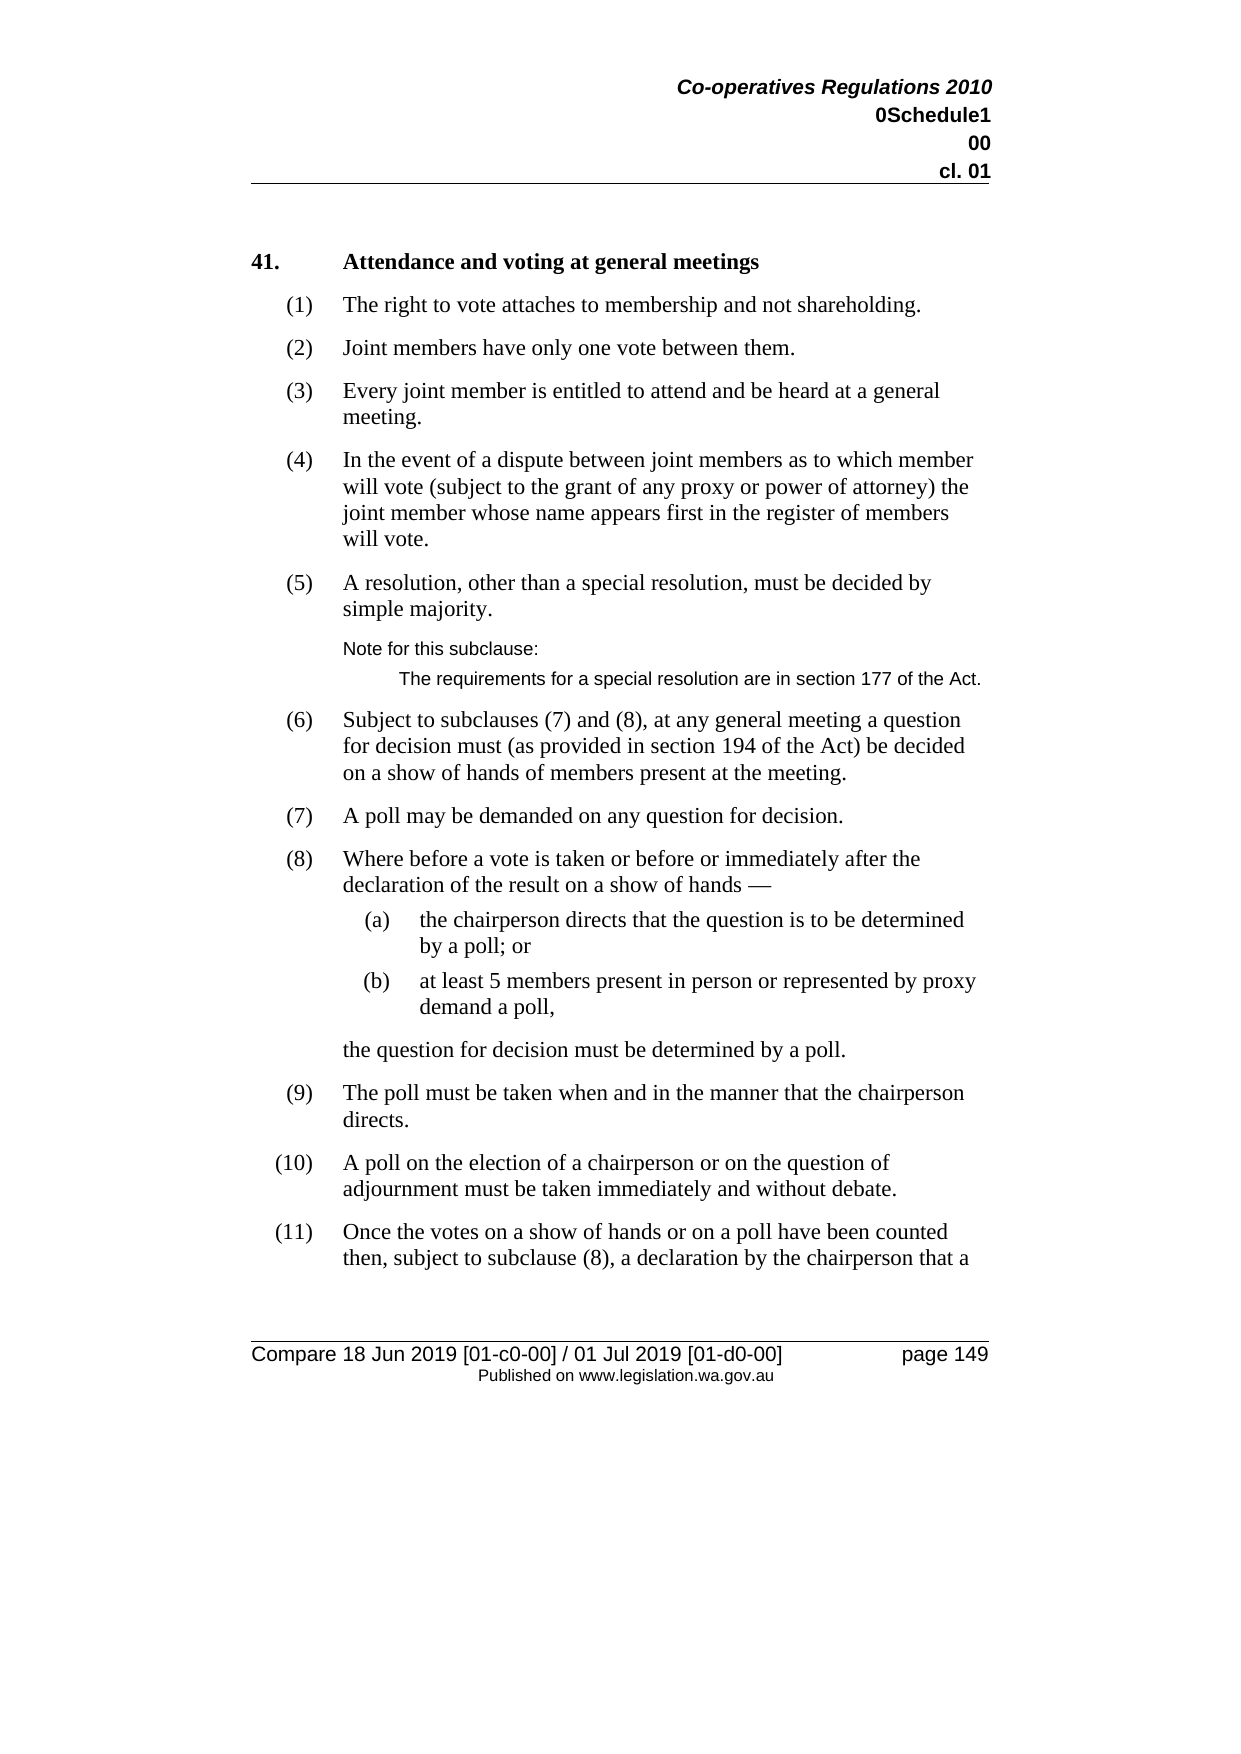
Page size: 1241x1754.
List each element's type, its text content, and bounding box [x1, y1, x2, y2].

text the question for decision must be determined by a poll. [251, 1036, 989, 1063]
text (10) A poll on the election of a chairperson or on the question of adjournment must be taken immediately and without debate. [251, 1149, 989, 1201]
text (3) Every joint member is entitled to attend and be heard at a general meeting. [251, 377, 989, 430]
text (5) A resolution, other than a special resolution, must be decided by simple majority. [251, 568, 989, 621]
text (4) In the event of a dispute between joint members as to which member will vote (subject to the grant of any proxy or power of attorney) the joint member whose name appears first in the register of members will vote. [251, 446, 989, 552]
text (b) at least 5 members present in person or represented by proxy demand a poll, [251, 967, 989, 1019]
subtitle Note for this subclause: [251, 638, 989, 659]
text The requirements for a special resolution are in section 177 of the Act. [251, 668, 989, 689]
text (1) The right to vote attaches to membership and not shareholding. [251, 291, 989, 317]
text (6) Subject to subclauses (7) and (8), at any general meeting a question for decision must (as provided in section 194 of the Act) be decided on a show of hands of members present at the meeting. [251, 706, 989, 785]
text (7) A poll may be demanded on any question for decision. [251, 802, 989, 828]
text (8) Where before a vote is taken or before or immediately after the declaration of the result on a show of hands — [251, 845, 989, 897]
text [251, 1218, 989, 1271]
text (9) The poll must be taken when and in the manner that the chairperson directs. [251, 1079, 989, 1132]
text (2) Joint members have only one vote between them. [251, 334, 989, 360]
subtitle 41. Attendance and voting at general meetings [251, 248, 989, 274]
text (a) the chairperson directs that the question is to be determined by a poll; or [251, 906, 989, 958]
